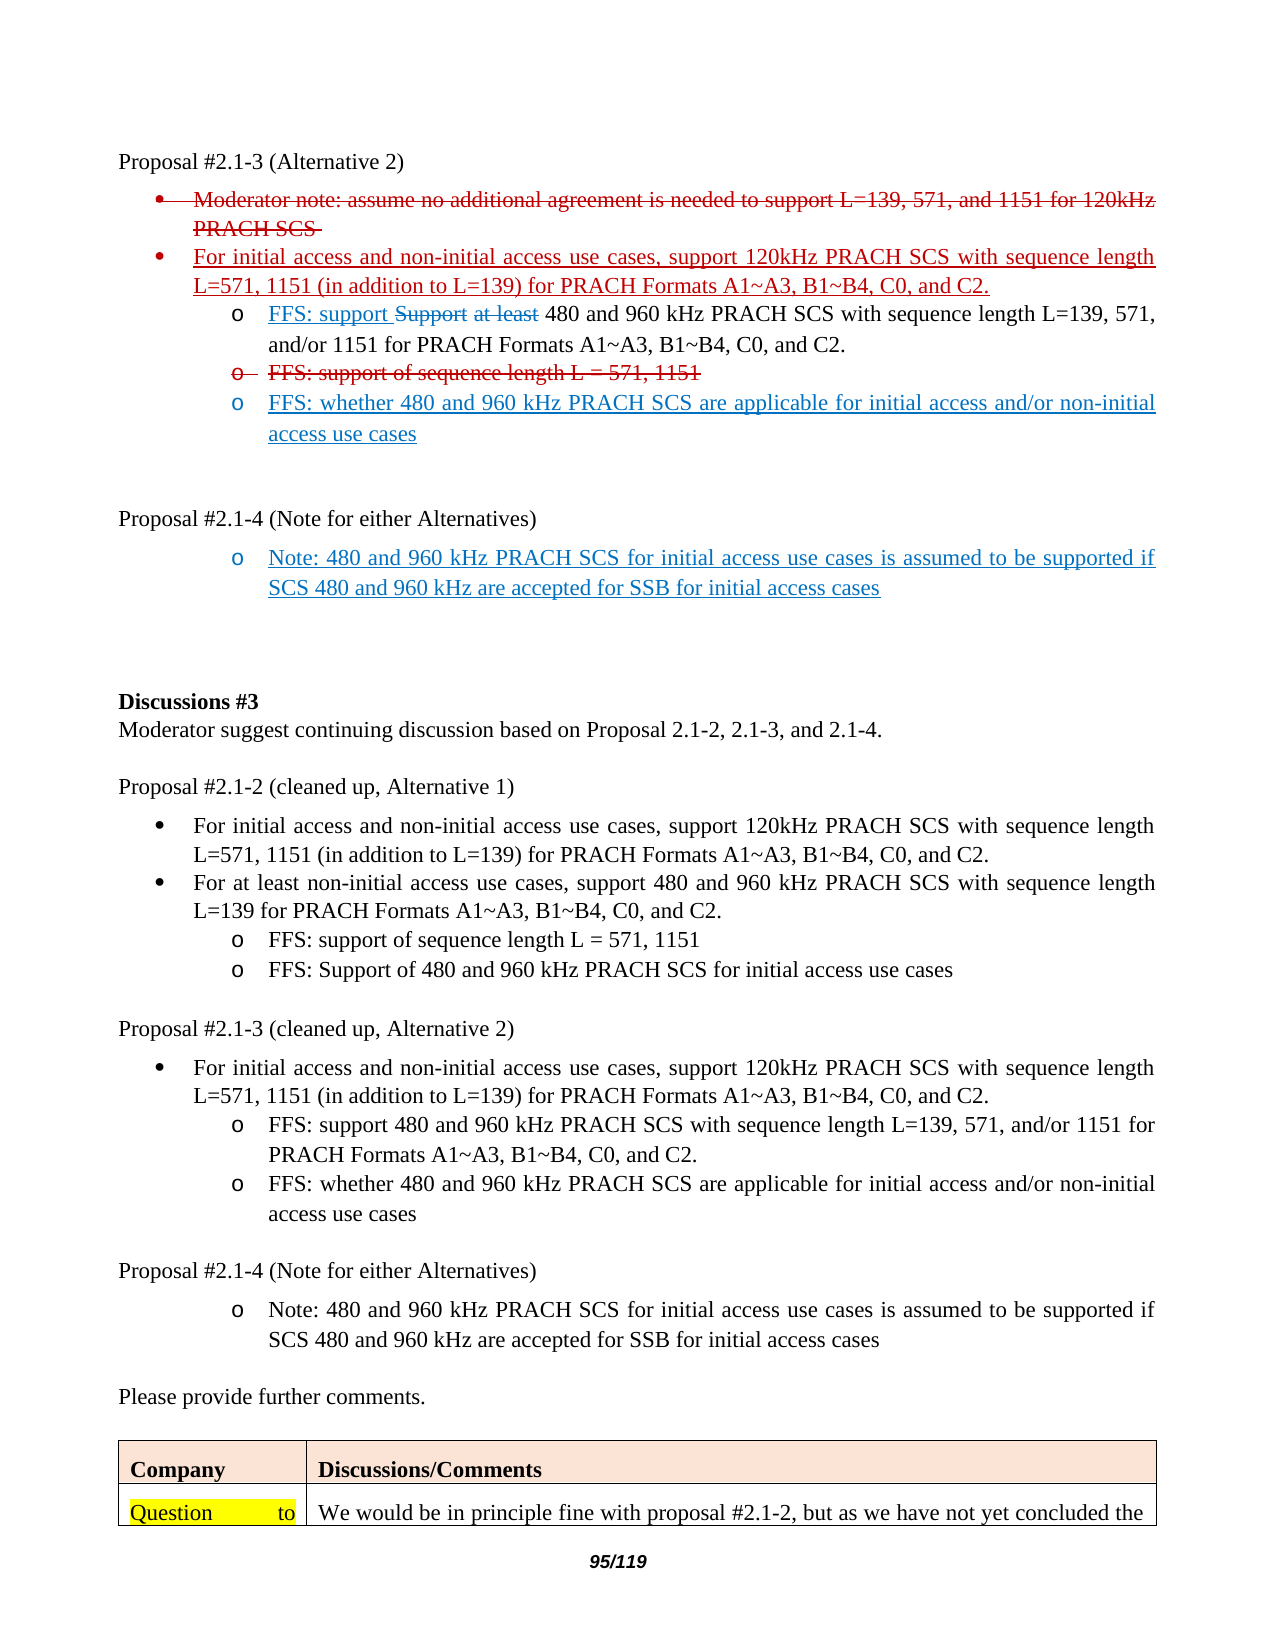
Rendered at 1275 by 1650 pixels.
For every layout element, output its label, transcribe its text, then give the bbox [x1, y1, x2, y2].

table_header Company [119, 1441, 306, 1482]
subtitle Proposal #2.1-4 (Note for either Alternatives) [118, 505, 1157, 531]
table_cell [307, 1484, 1156, 1525]
list Moderator note: assume no additional agreement is needed to support L=139, 571, and 1151 for 120kHz PRACH SCS [156, 187, 1157, 241]
text Moderator suggest continuing discussion based on Proposal 2.1-2, 2.1-3, and 2.1-4. [118, 716, 1157, 743]
list FFS: whether 480 and 960 kHz PRACH SCS are applicable for initial access and/or non-initial access use cases [231, 1170, 1157, 1226]
list Note: 480 and 960 kHz PRACH SCS for initial access use cases is assumed to be supported if SCS 480 and 960 kHz are accepted for SSB for initial access cases [231, 544, 1157, 601]
list FFS: whether 480 and 960 kHz PRACH SCS are applicable for initial access and/or non-initial access use cases [231, 389, 1157, 446]
subtitle Proposal #2.1-2 (cleaned up, Alternative 1) [118, 773, 1157, 800]
subtitle Proposal #2.1-4 (Note for either Alternatives) [118, 1257, 1157, 1283]
text Please provide further comments. [118, 1383, 1157, 1409]
table_header Discussions/Comments [307, 1441, 1156, 1482]
subtitle Proposal #2.1-3 (cleaned up, Alternative 2) [118, 1015, 1157, 1042]
list FFS: Support of 480 and 960 kHz PRACH SCS for initial access use cases [231, 956, 1157, 984]
list FFS: support of sequence length L = 571, 1151 [231, 359, 1157, 387]
list FFS: support Support at least 480 and 960 kHz PRACH SCS with sequence length L=139, 571, and/or 1151 for PRACH Formats A1~A3, B1~B4, C0, and C2. [231, 300, 1157, 357]
list Note: 480 and 960 kHz PRACH SCS for initial access use cases is assumed to be supported if SCS 480 and 960 kHz are accepted for SSB for initial access cases [231, 1296, 1157, 1352]
list FFS: support of sequence length L = 571, 1151 [231, 926, 1157, 954]
subtitle Proposal #2.1-3 (Alternative 2) [118, 148, 1157, 174]
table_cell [119, 1484, 306, 1525]
list FFS: support 480 and 960 kHz PRACH SCS with sequence length L=139, 571, and/or 1151 for PRACH Formats A1~A3, B1~B4, C0, and C2. [231, 1111, 1157, 1168]
list For at least non-initial access use cases, support 480 and 960 kHz PRACH SCS with sequence length L=139 for PRACH Formats A1~A3, B1~B4, C0, and C2. [156, 869, 1157, 924]
text Discussions #3 [118, 688, 1157, 714]
